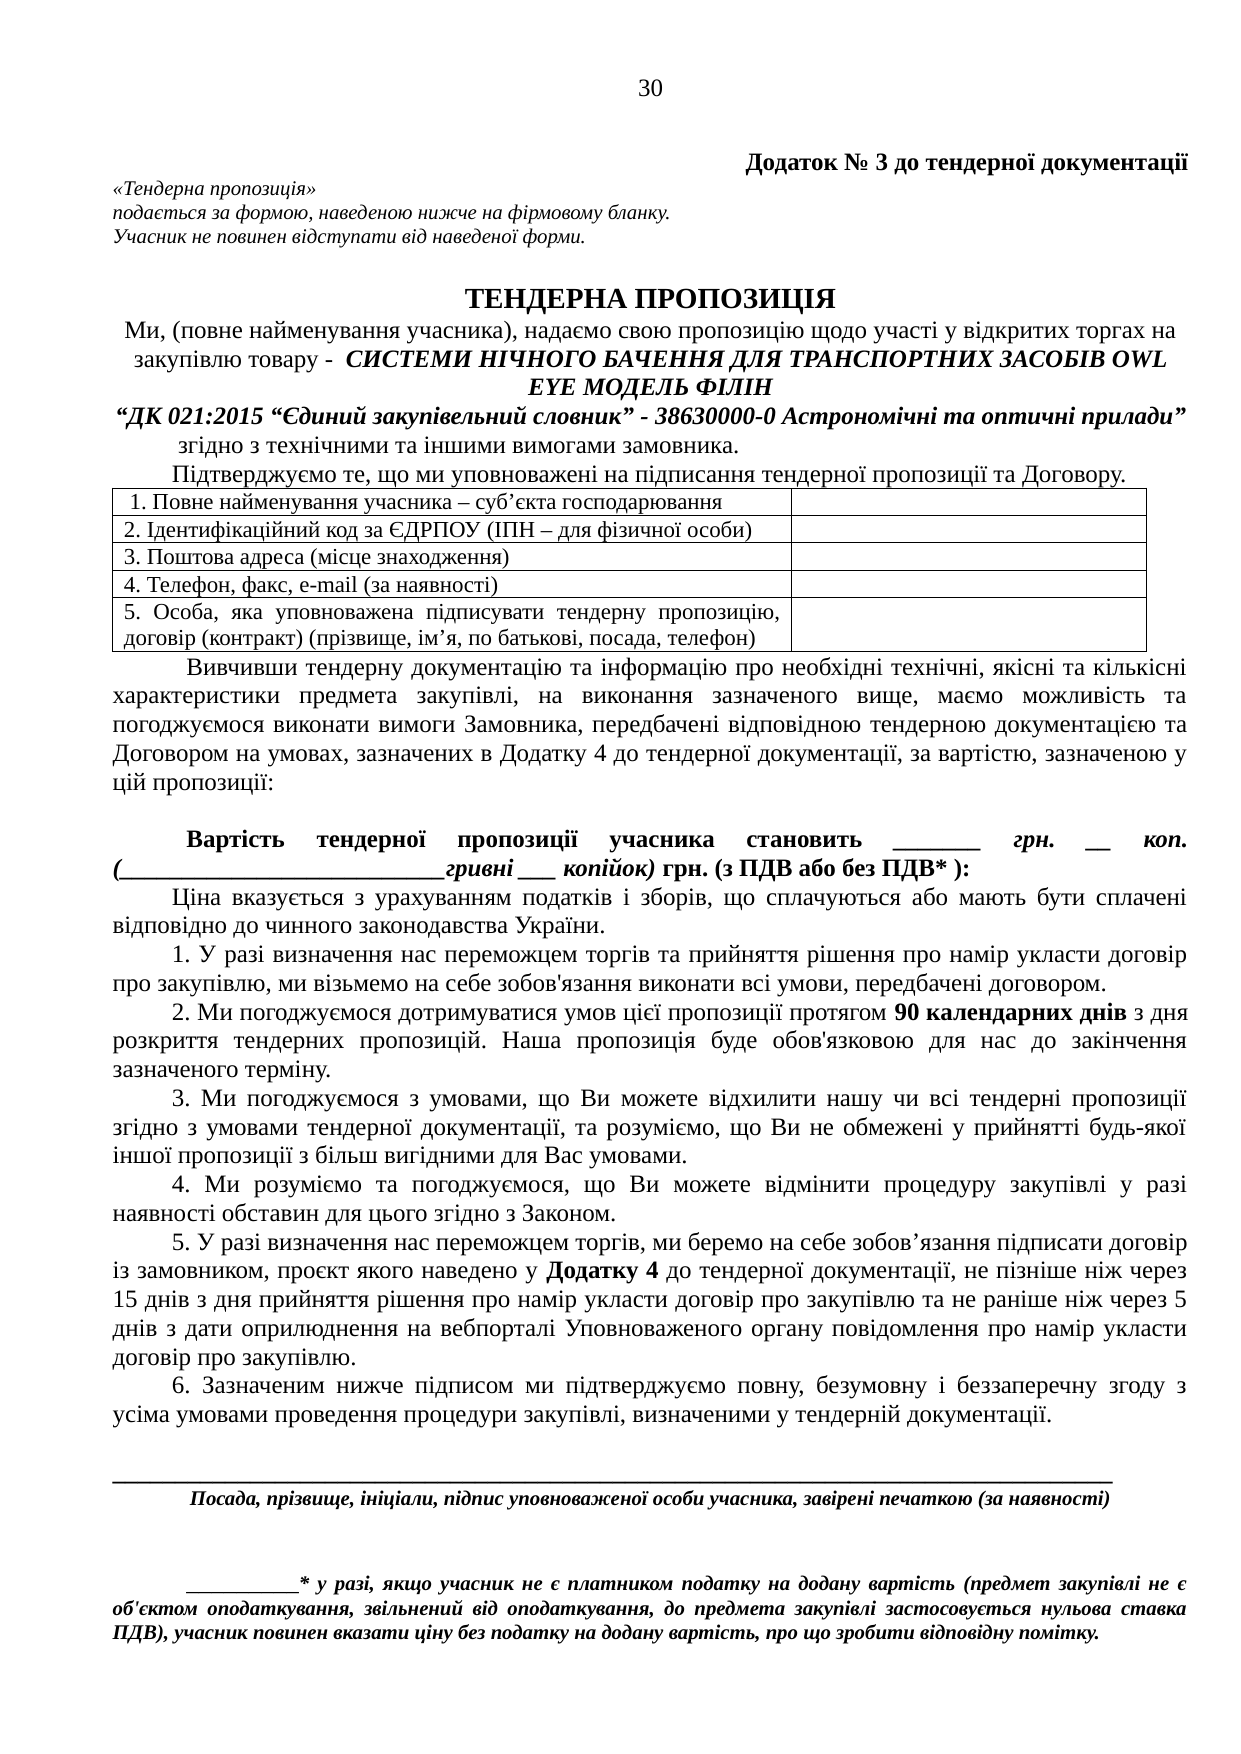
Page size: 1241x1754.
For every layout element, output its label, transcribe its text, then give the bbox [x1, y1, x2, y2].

table_cell [792, 598, 1146, 651]
text подається за формою, наведеною нижче на фірмовому бланку. [112, 200, 1188, 224]
table_cell 5. Особа, яка уповноважена підписувати тендерну пропозицію, договір (контракт) (прізвище, ім’я, по батькові, посада, телефон) [113, 598, 791, 651]
text згідно з технічними та іншими вимогами замовника. [112, 430, 1188, 459]
text Додаток № 3 до тендерної документації [112, 147, 1188, 176]
text Учасник не повинен відступати від наведеної форми. [112, 224, 1188, 248]
table_cell 3. Поштова адреса (місце знаходження) [113, 543, 791, 569]
text ТЕНДЕРНА ПРОПОЗИЦІЯ [112, 281, 1188, 315]
text “ДК 021:2015 “Єдиний закупівельний словник” - 38630000-0 Астрономічні та оптичні прилади” [112, 401, 1188, 430]
table_cell [792, 516, 1146, 542]
text Посада, прізвище, ініціали, підпис уповноваженої особи учасника, завірені печаткою (за наявності) [112, 1486, 1188, 1509]
text 6. Зазначеним нижче підписом ми підтверджуємо повну, безумовну і беззаперечну згоду з усіма умовами проведення процедури закупівлі, визначеними у тендерній документації. [112, 1371, 1188, 1428]
text ________________________________________________________________________________ [112, 1457, 1188, 1486]
text «Тендерна пропозиція» [112, 176, 1188, 200]
text Підтверджуємо те, що ми уповноважені на підписання тендерної пропозиції та Договору. [112, 459, 1188, 487]
text 5. У разі визначення нас переможцем торгів, ми беремо на себе зобов’язання підписати договір із замовником, проєкт якого наведено у Додатку 4 до тендерної документації, не пізніше ніж через 15 днів з дня прийняття рішення про намір укласти договір про закупівлю та не раніше ніж через 5 днів з дати оприлюднення на вебпорталі Уповноваженого органу повідомлення про намір укласти договір про закупівлю. [112, 1227, 1188, 1371]
text Ми, (повне найменування учасника), надаємо свою пропозицію щодо участі у відкритих торгах на закупівлю товару - Системи нічного бачення для транспортнИх засобів Owl Eye модель Філін [112, 315, 1188, 401]
text 2. Ми погоджуємося дотримуватися умов цієї пропозиції протягом 90 календарних днів з дня розкриття тендерних пропозицій. Наша пропозиція буде обов'язковою для нас до закінчення зазначеного терміну. [112, 997, 1188, 1083]
text Ціна вказується з урахуванням податків і зборів, що сплачуються або мають бути сплачені відповідно до чинного законодавства України. [112, 882, 1188, 939]
table_header [792, 489, 1146, 515]
text Вартість тендерної пропозиції учасника становить _______ грн. __ коп. (__________________________гривні ___ копійок) грн. (з ПДВ або без ПДВ* ): [112, 824, 1188, 882]
table_cell 2. Ідентифікаційний код за ЄДРПОУ (ІПН – для фізичної особи) [113, 516, 791, 542]
text 3. Ми погоджуємося з умовами, що Ви можете відхилити нашу чи всі тендерні пропозиції згідно з умовами тендерної документації, та розуміємо, що Ви не обмежені у прийнятті будь-якої іншої пропозиції з більш вигідними для Вас умовами. [112, 1083, 1188, 1169]
table_header 1. Повне найменування учасника – суб’єкта господарювання [113, 489, 791, 515]
text 1. У разі визначення нас переможцем торгів та прийняття рішення про намір укласти договір про закупівлю, ми візьмемо на себе зобов'язання виконати всі умови, передбачені договором. [112, 939, 1188, 997]
text Вивчивши тендерну документацію та інформацію про необхідні технічні, якісні та кількісні характеристики предмета закупівлі, на виконання зазначеного вище, маємо можливість та погоджуємося виконати вимоги Замовника, передбачені відповідною тендерною документацією та Договором на умовах, зазначених в Додатку 4 до тендерної документації, за вартістю, зазначеною у цій пропозиції: [112, 652, 1188, 796]
table_cell [792, 543, 1146, 569]
text _________* у разі, якщо учасник не є платником податку на додану вартість (предмет закупівлі не є об'єктом оподаткування, звільнений від оподаткування, до предмета закупівлі застосовується нульова ставка ПДВ), учасник повинен вказати ціну без податку на додану вартість, про що зробити відповідну помітку. [112, 1567, 1188, 1644]
table_cell [792, 571, 1146, 597]
text 4. Ми розуміємо та погоджуємося, що Ви можете відмінити процедуру закупівлі у разі наявності обставин для цього згідно з Законом. [112, 1169, 1188, 1227]
table_cell 4. Телефон, факс, e-mail (за наявності) [113, 571, 791, 597]
